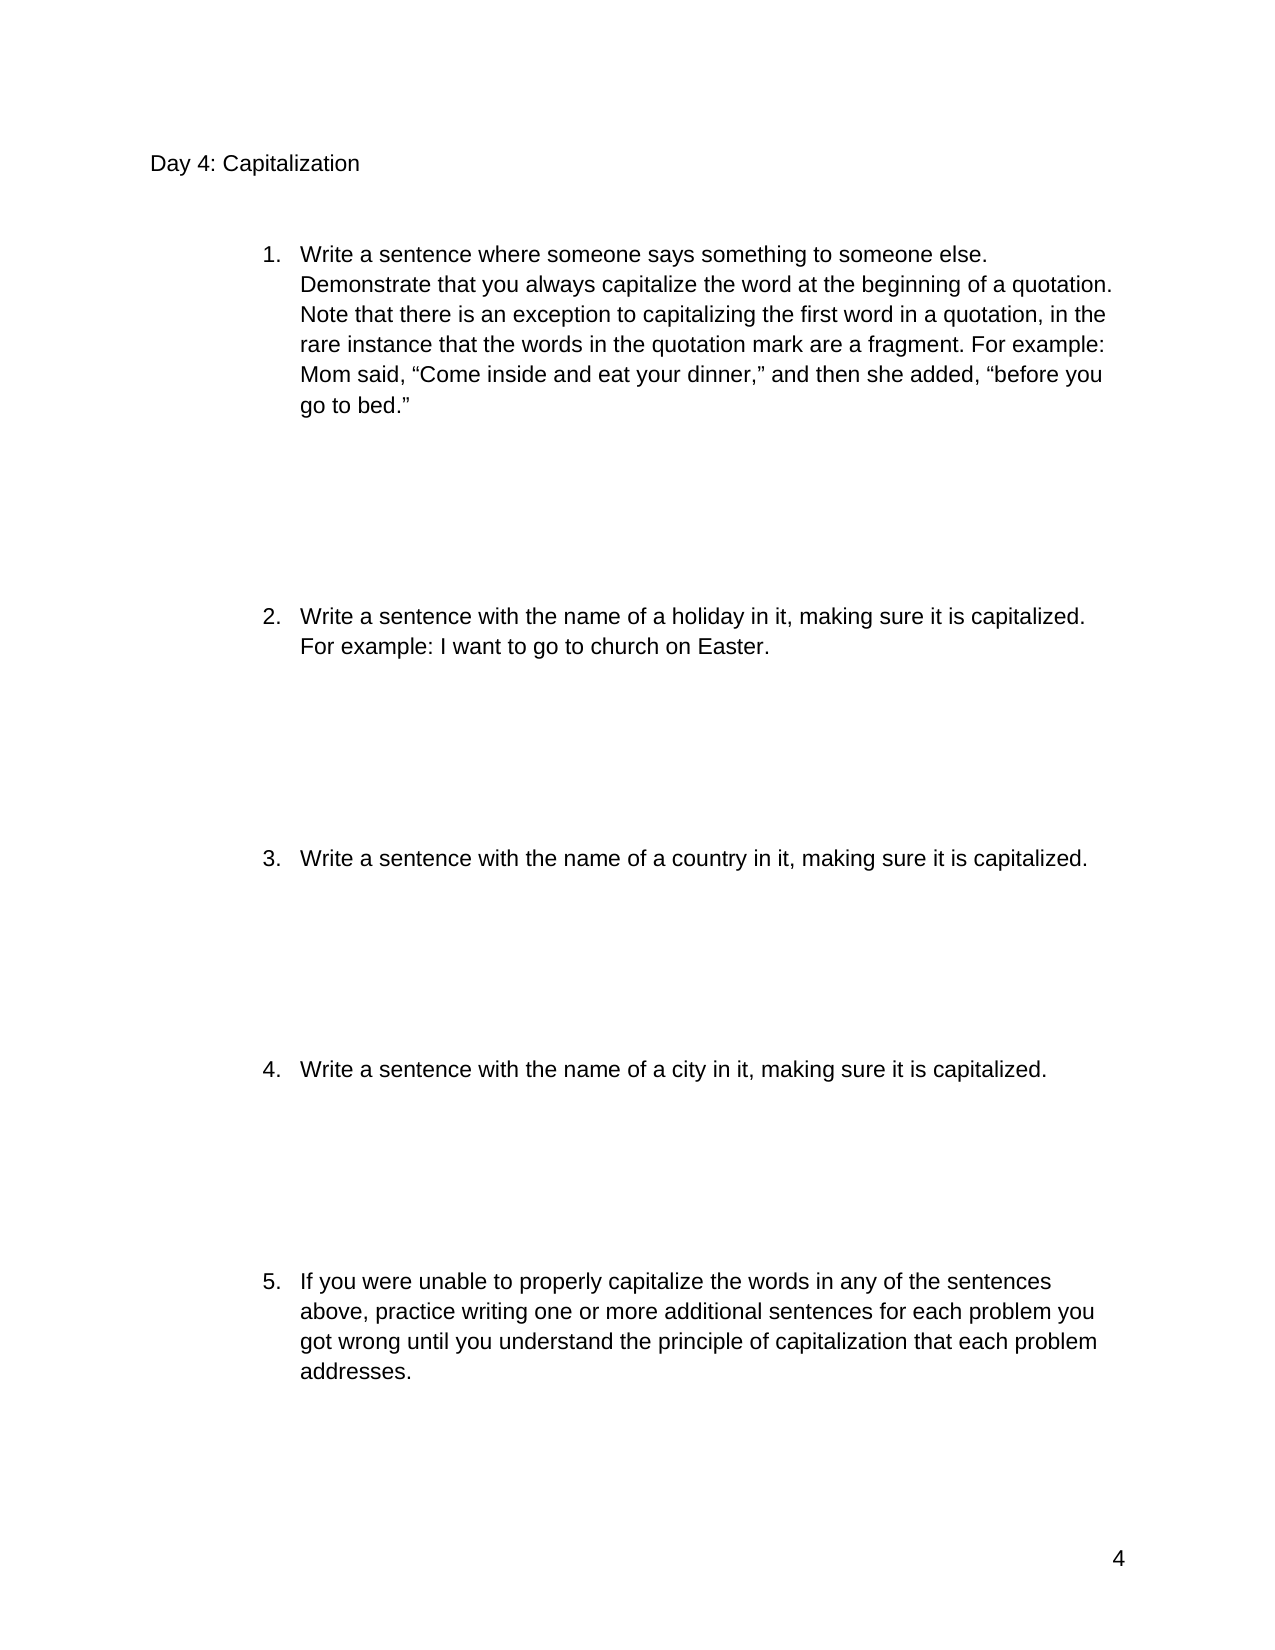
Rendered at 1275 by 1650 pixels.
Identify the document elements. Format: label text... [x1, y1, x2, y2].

list Write a sentence with the name of a city in it, making sure it is capitalized. [262, 1056, 1125, 1083]
list Write a sentence with the name of a country in it, making sure it is capitalized. [262, 845, 1125, 871]
text Day 4: Capitalization [150, 150, 1125, 176]
list Write a sentence with the name of a holiday in it, making sure it is capitalized. For example: I want to go to church on Easter. [262, 603, 1125, 660]
list Write a sentence where someone says something to someone else. Demonstrate that you always capitalize the word at the beginning of a quotation. Note that there is an exception to capitalizing the first word in a quotation, in the rare instance that the words in the quotation mark are a fragment. For example: Mom said, “Come inside and eat your dinner,” and then she added, “before you go to bed.” [262, 241, 1125, 418]
list If you were unable to properly capitalize the words in any of the sentences above, practice writing one or more additional sentences for each problem you got wrong until you understand the principle of capitalization that each problem addresses. [262, 1268, 1125, 1385]
